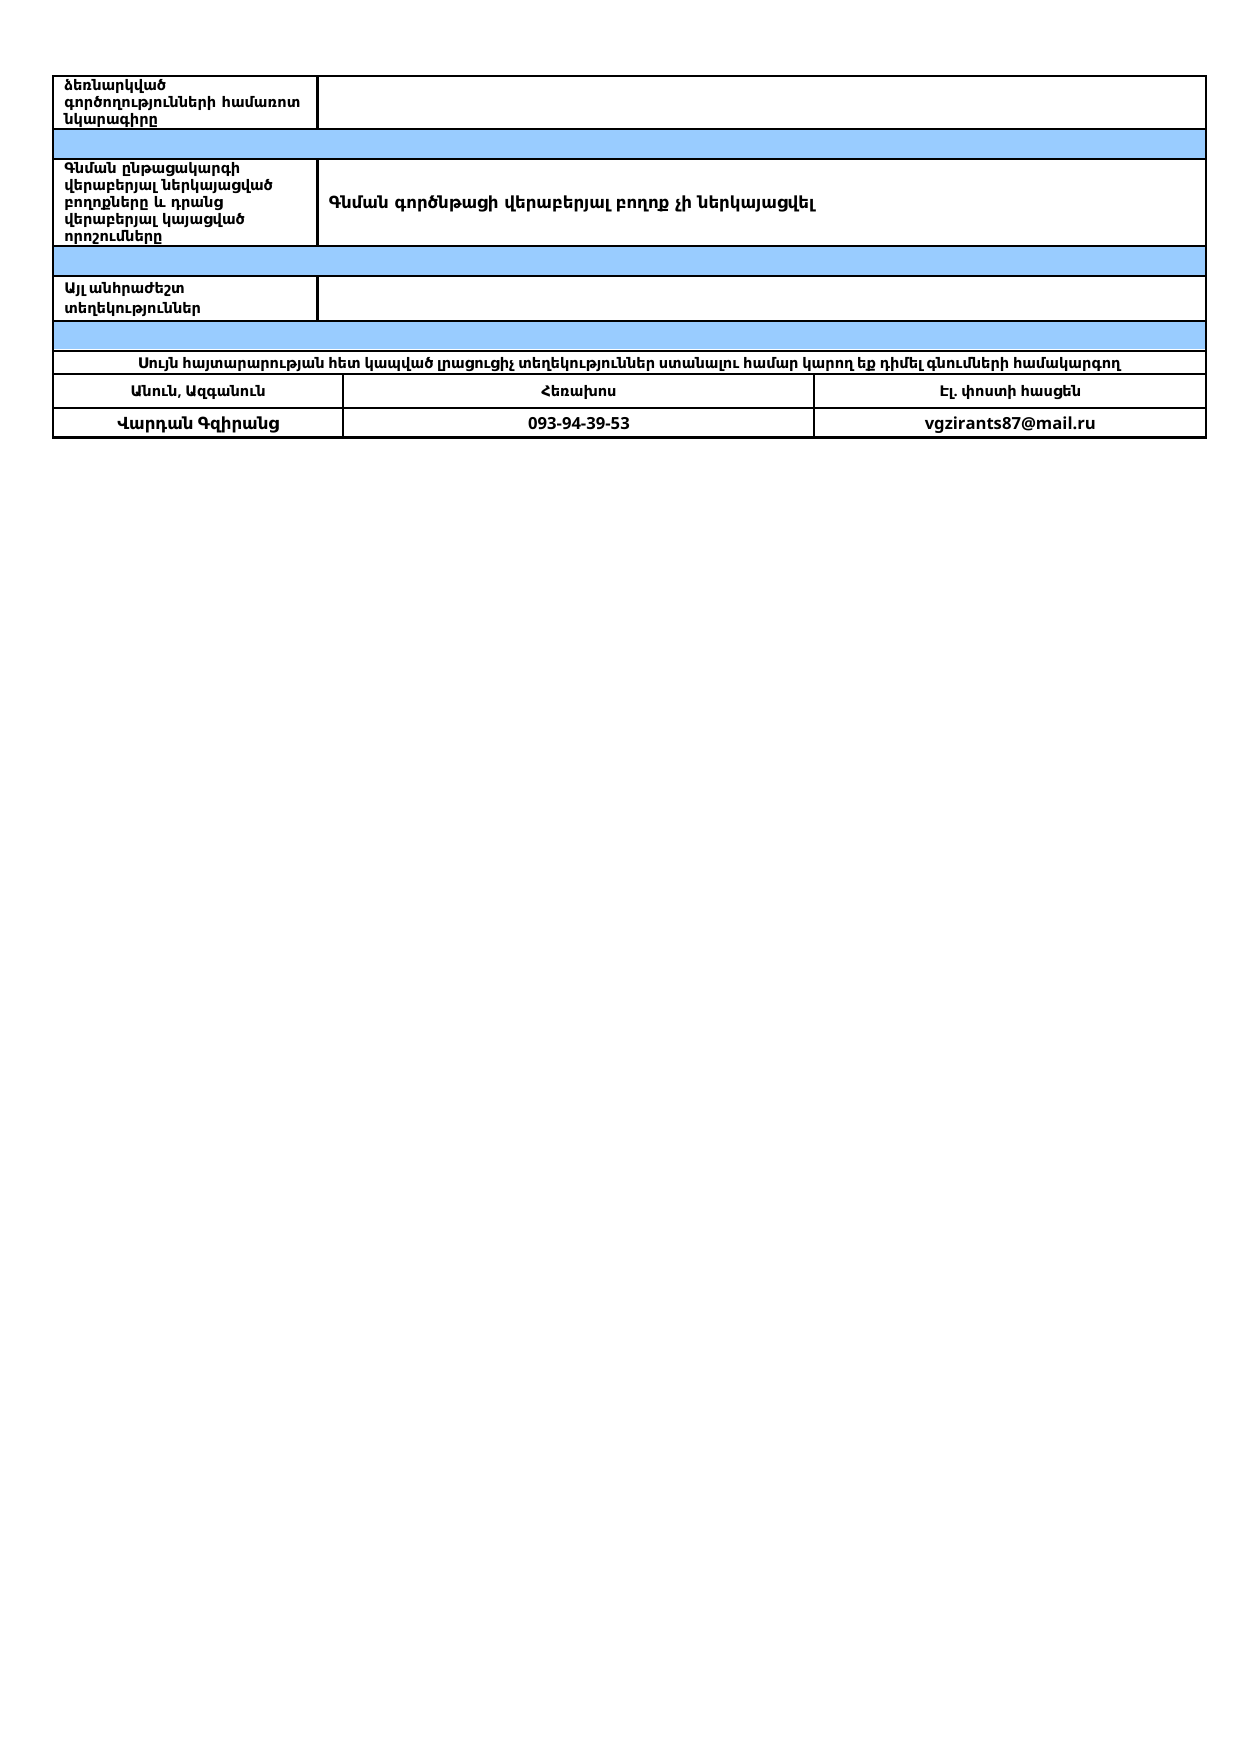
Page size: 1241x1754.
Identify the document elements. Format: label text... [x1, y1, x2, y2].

table_cell Այլ անհրաժեշտ տեղեկություններ [54, 277, 316, 319]
table_cell vgzirants87@mail.ru [815, 409, 1205, 436]
table_cell [54, 247, 1205, 275]
table_cell 093-94-39-53 [344, 409, 813, 436]
table_cell [54, 130, 1205, 158]
table_cell Սույն հայտարարության հետ կապված լրացուցիչ տեղեկություններ ստանալու համար կարող եք դիմել գնումների համակարգող [54, 352, 1205, 373]
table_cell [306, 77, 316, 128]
table_cell [319, 277, 1205, 319]
table_cell Անուն, Ազգանուն [54, 375, 342, 407]
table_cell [319, 77, 1205, 128]
table_cell Հեռախոս [344, 375, 813, 407]
table_cell Էլ. փոստի հասցեն [815, 375, 1205, 407]
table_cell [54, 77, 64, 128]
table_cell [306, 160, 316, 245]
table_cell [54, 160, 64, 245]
table_cell Վարդան Գզիրանց [54, 409, 342, 436]
table_cell [54, 322, 1205, 349]
table_cell Գնման գործնթացի վերաբերյալ բողոք չի ներկայացվել [319, 160, 1205, 245]
